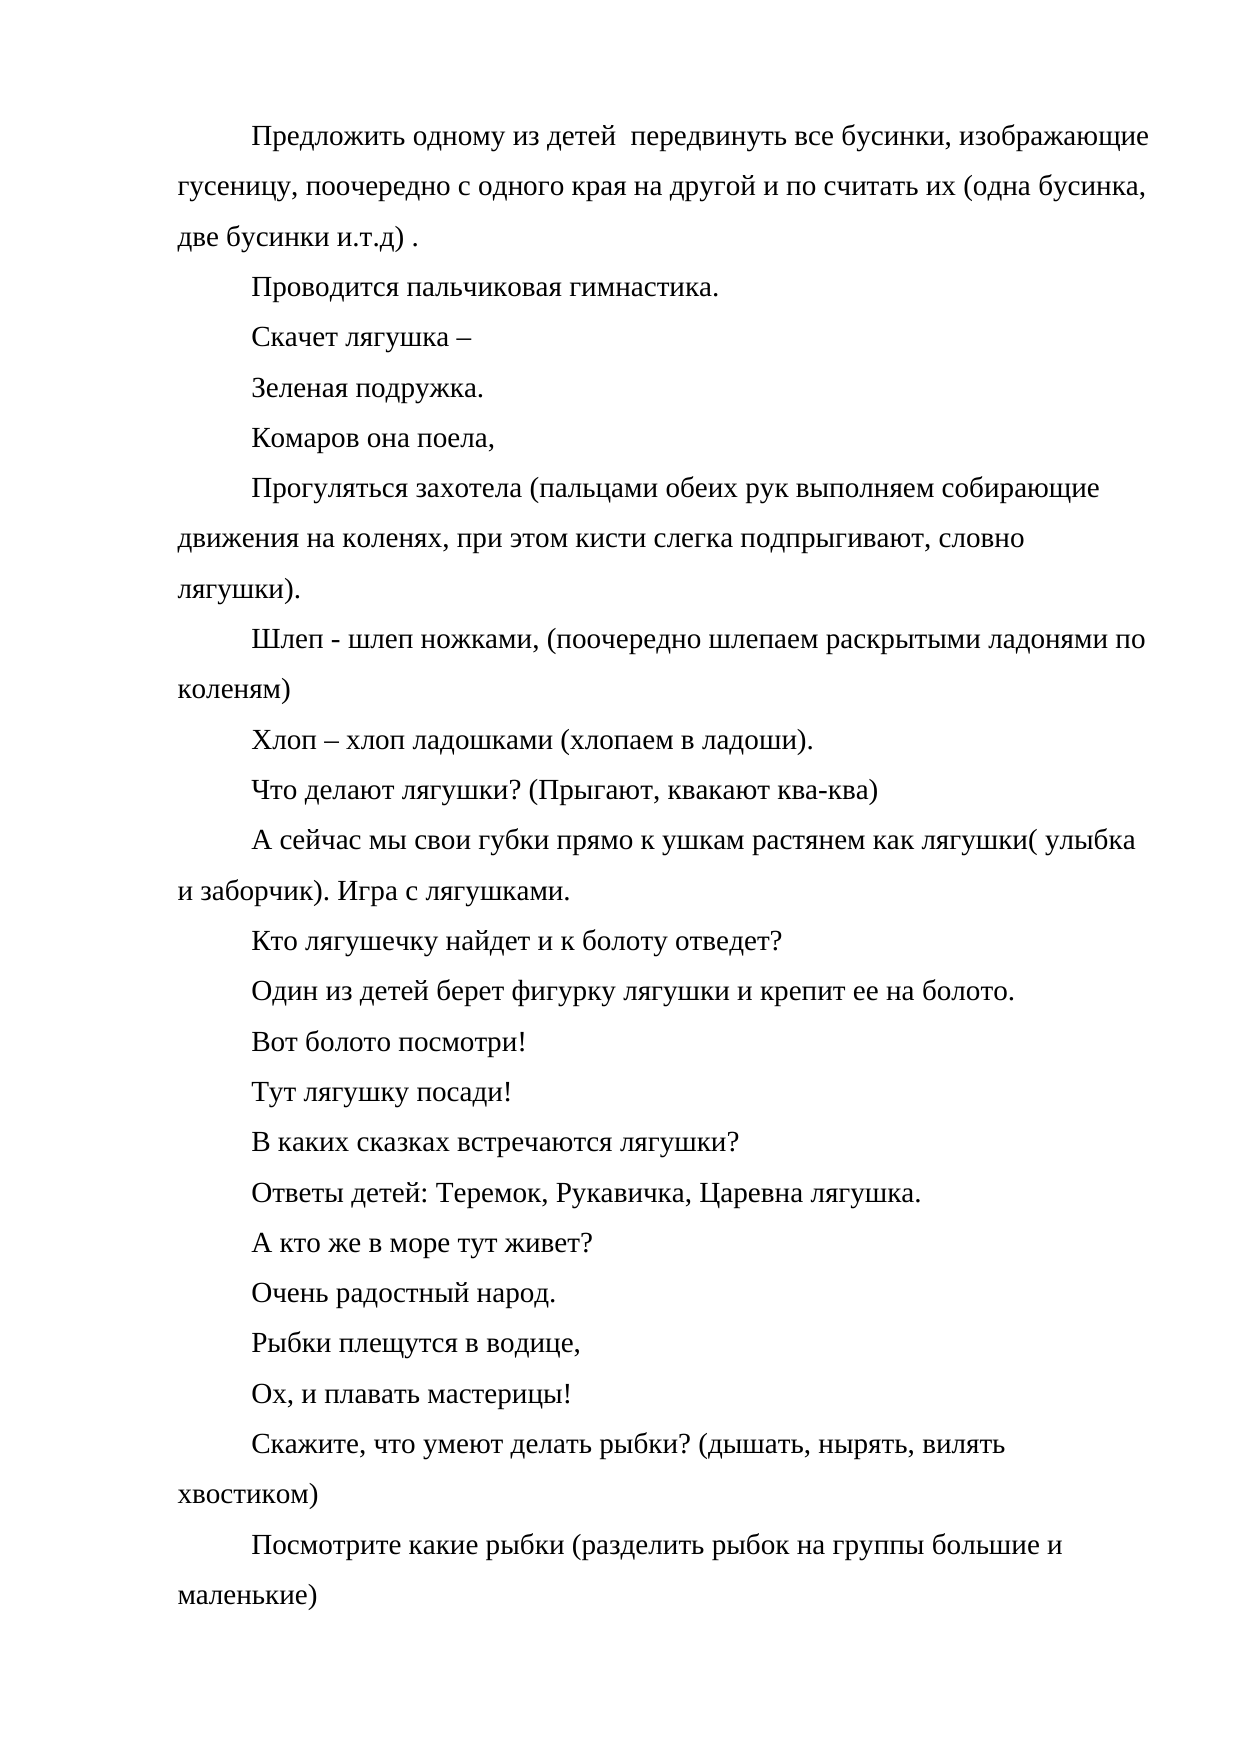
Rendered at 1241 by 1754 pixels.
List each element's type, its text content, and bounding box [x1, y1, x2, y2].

text Ответы детей: Теремок, Рукавичка, Царевна лягушка. [177, 1175, 1152, 1208]
text Скажите, что умеют делать рыбки? (дышать, нырять, вилять хвостиком) [177, 1426, 1152, 1510]
text Прогуляться захотела (пальцами обеих рук выполняем собирающие движения на коленях, при этом кисти слегка подпрыгивают, словно лягушки). [177, 470, 1152, 604]
text Посмотрите какие рыбки (разделить рыбок на группы большие и маленькие) [177, 1527, 1152, 1611]
text Хлоп – хлоп ладошками (хлопаем в ладоши). [177, 722, 1152, 755]
text Кто лягушечку найдет и к болоту отведет? [177, 923, 1152, 957]
text Зеленая подружка. [177, 370, 1152, 403]
text Проводится пальчиковая гимнастика. [177, 269, 1152, 303]
text Что делают лягушки? (Прыгают, квакают ква-ква) [177, 772, 1152, 806]
text Скачет лягушка – [177, 319, 1152, 353]
text Шлеп - шлеп ножками, (поочередно шлепаем раскрытыми ладонями по коленям) [177, 621, 1152, 705]
text А кто же в море тут живет? [177, 1225, 1152, 1258]
text Предложить одному из детей передвинуть все бусинки, изображающие гусеницу, поочередно с одного края на другой и по считать их (одна бусинка, две бусинки и.т.д) . [177, 118, 1152, 252]
text Очень радостный народ. [177, 1275, 1152, 1309]
text В каких сказках встречаются лягушки? [177, 1124, 1152, 1158]
text Ох, и плавать мастерицы! [177, 1376, 1152, 1409]
text Один из детей берет фигурку лягушки и крепит ее на болото. [177, 973, 1152, 1007]
text Рыбки плещутся в водице, [177, 1326, 1152, 1359]
text Тут лягушку посади! [177, 1074, 1152, 1108]
text Комаров она поела, [177, 420, 1152, 453]
text А сейчас мы свои губки прямо к ушкам растянем как лягушки( улыбка и заборчик). Игра с лягушками. [177, 822, 1152, 906]
text Вот болото посмотри! [177, 1024, 1152, 1057]
